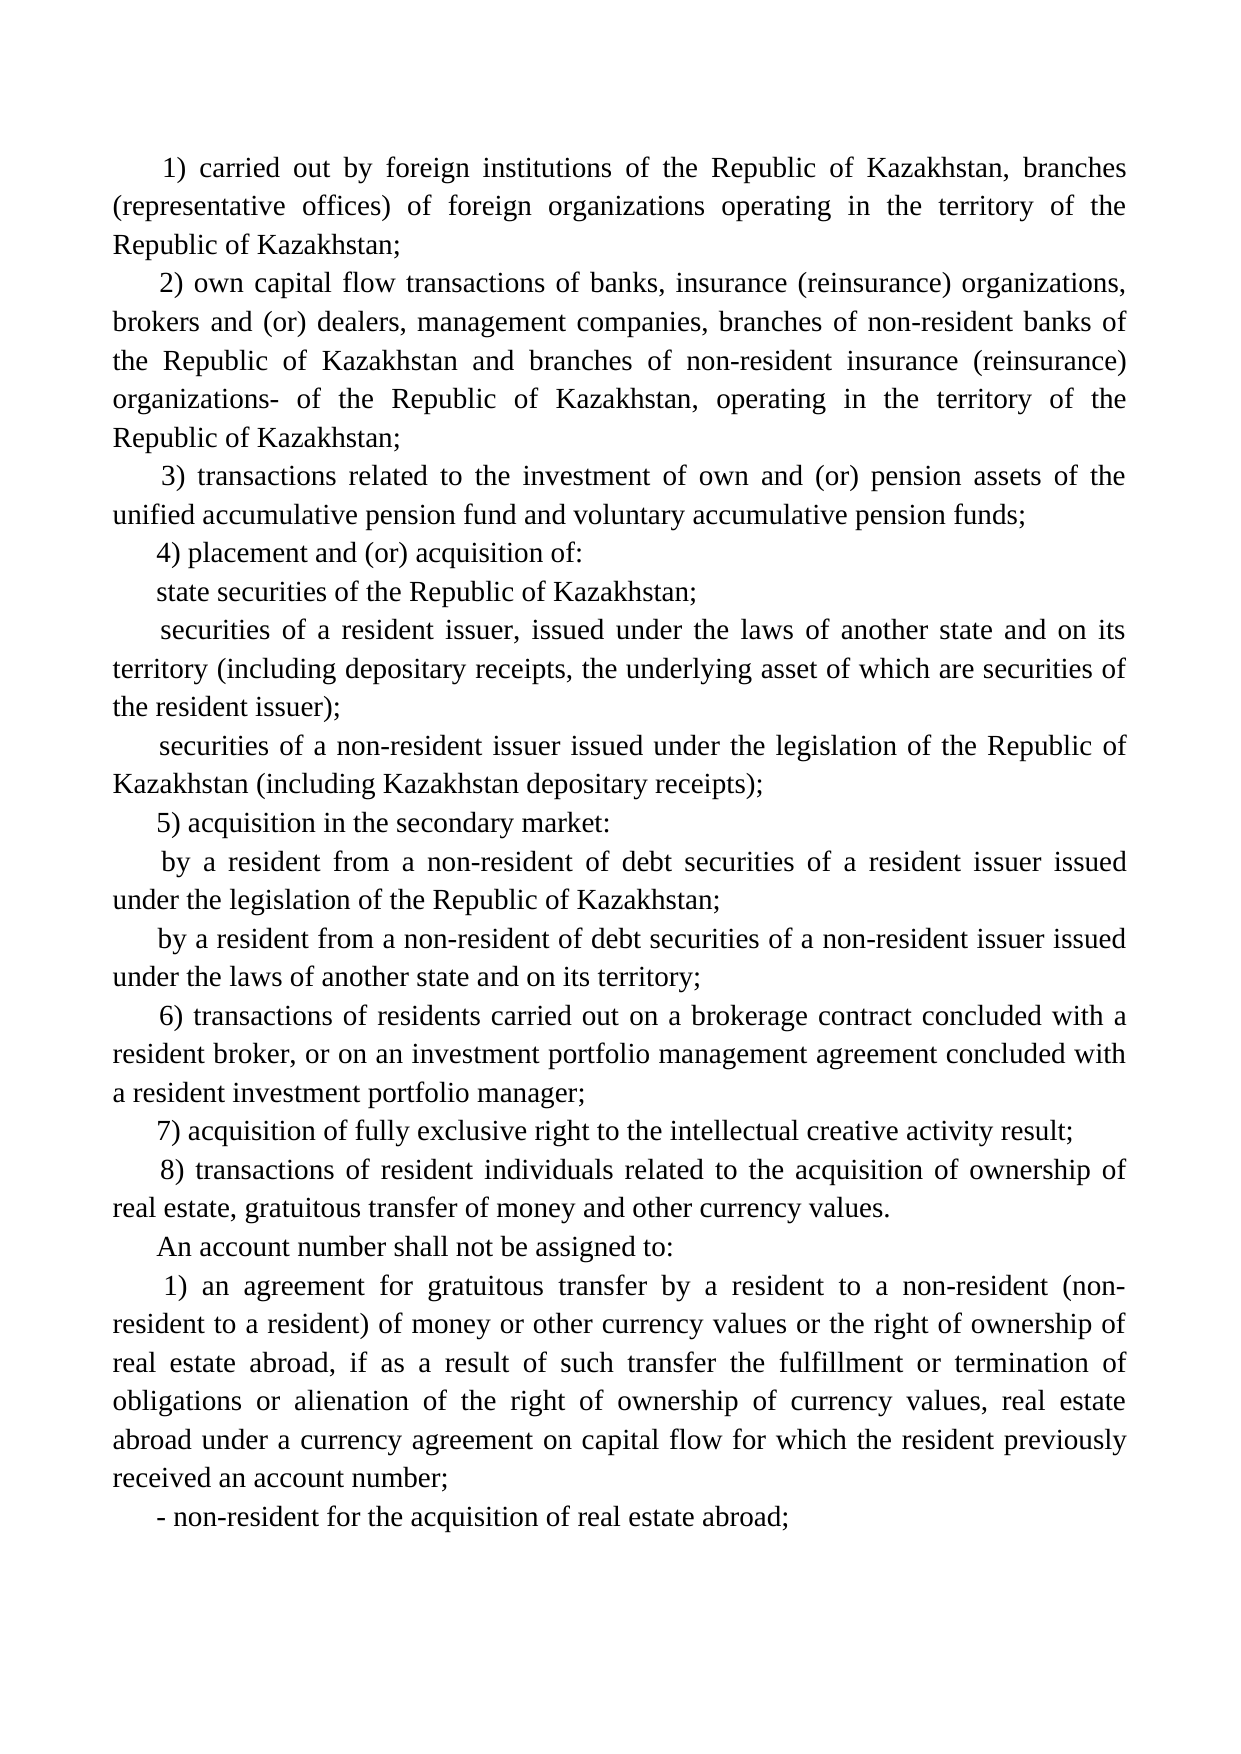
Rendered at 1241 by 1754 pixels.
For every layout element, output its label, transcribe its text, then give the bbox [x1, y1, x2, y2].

text An account number shall not be assigned to: [112, 1229, 1128, 1263]
text 6) transactions of residents carried out on a brokerage contract concluded with a resident broker, or on an investment portfolio management agreement concluded with a resident investment portfolio manager; [112, 998, 1128, 1108]
text 8) transactions of resident individuals related to the acquisition of ownership of real estate, gratuitous transfer of money and other currency values. [112, 1152, 1128, 1224]
text 2) own capital flow transactions of banks, insurance (reinsurance) organizations, brokers and (or) dealers, management companies, branches of non-resident banks of the Republic of Kazakhstan and branches of non-resident insurance (reinsurance) organizations- of the Republic of Kazakhstan, operating in the territory of the Republic of Kazakhstan; [112, 266, 1128, 453]
text state securities of the Republic of Kazakhstan; [112, 574, 1128, 607]
text 7) acquisition of fully exclusive right to the intellectual creative activity result; [112, 1113, 1128, 1147]
text securities of a resident issuer, issued under the laws of another state and on its territory (including depositary receipts, the underlying asset of which are securities of the resident issuer); [112, 612, 1128, 723]
text - non-resident for the acquisition of real estate abroad; [112, 1499, 1128, 1532]
text 5) acquisition in the secondary market: [112, 805, 1128, 839]
text securities of a non-resident issuer issued under the legislation of the Republic of Kazakhstan (including Kazakhstan depositary receipts); [112, 728, 1128, 800]
text 3) transactions related to the investment of own and (or) pension assets of the unified accumulative pension fund and voluntary accumulative pension funds; [112, 458, 1128, 530]
text by a resident from a non-resident of debt securities of a resident issuer issued under the legislation of the Republic of Kazakhstan; [112, 844, 1128, 916]
text 1) carried out by foreign institutions of the Republic of Kazakhstan, branches (representative offices) of foreign organizations operating in the territory of the Republic of Kazakhstan; [112, 150, 1128, 261]
text by a resident from a non-resident of debt securities of a non-resident issuer issued under the laws of another state and on its territory; [112, 921, 1128, 993]
text 4) placement and (or) acquisition of: [112, 535, 1128, 569]
text 1) an agreement for gratuitous transfer by a resident to a non-resident (non-resident to a resident) of money or other currency values or the right of ownership of real estate abroad, if as a result of such transfer the fulfillment or termination of obligations or alienation of the right of ownership of currency values, real estate abroad under a currency agreement on capital flow for which the resident previously received an account number; [112, 1268, 1128, 1494]
